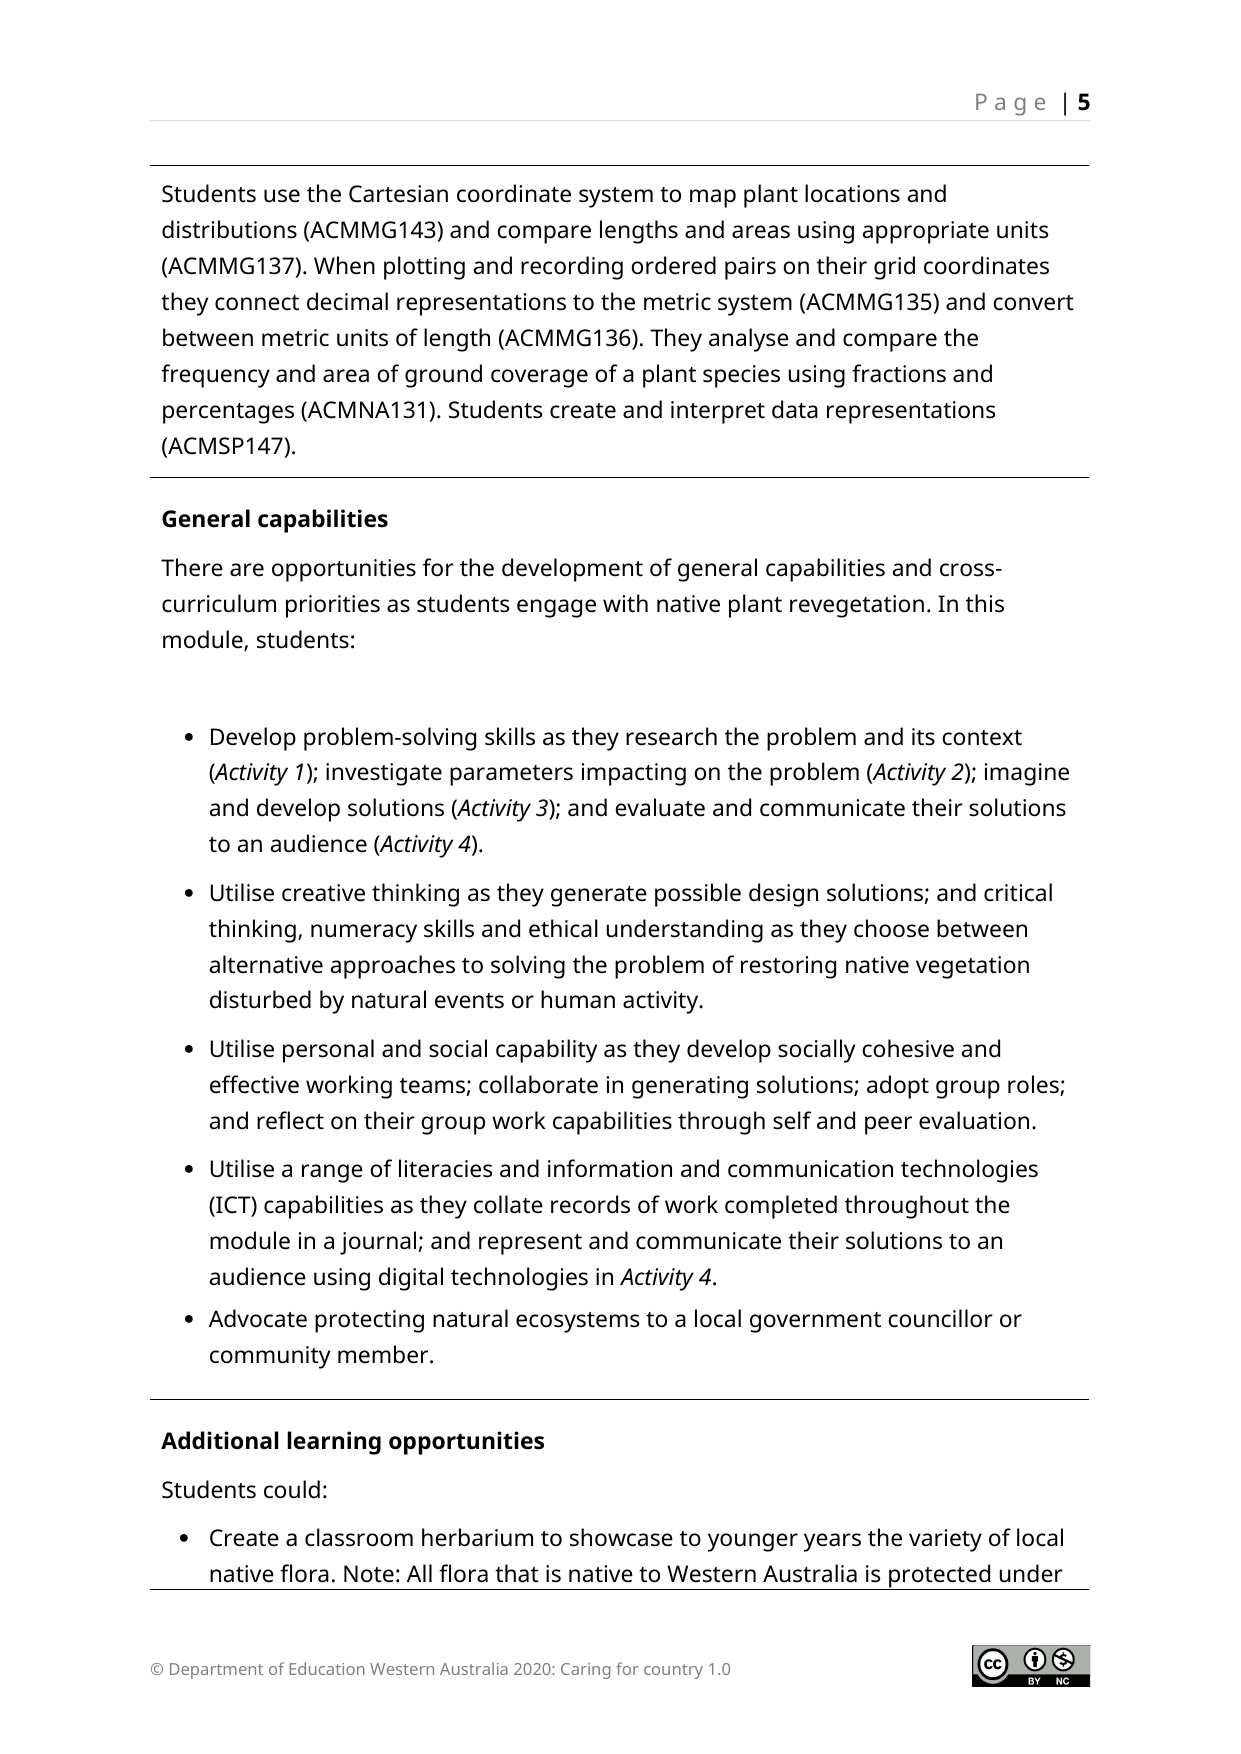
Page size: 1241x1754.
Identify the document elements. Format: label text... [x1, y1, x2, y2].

picture [972, 1645, 1091, 1687]
table_cell General capabilities There are opportunities for the development of general capabilities and cross-curriculum priorities as students engage with native plant revegetation. In this module, students: Develop problem-solving skills as they research the problem and its context (Activity 1); investigate parameters impacting on the problem (Activity 2); imagine and develop solutions (Activity 3); and evaluate and communicate their solutions to an audience (Activity 4). Utilise creative thinking as they generate possible design solutions; and critical thinking, numeracy skills and ethical understanding as they choose between alternative approaches to solving the problem of restoring native vegetation disturbed by natural events or human activity. Utilise personal and social capability as they develop socially cohesive and effective working teams; collaborate in generating solutions; adopt group roles; and reflect on their group work capabilities through self and peer evaluation. Utilise a range of literacies and information and communication technologies (ICT) capabilities as they collate records of work completed throughout the module in a journal; and represent and communicate their solutions to an audience using digital technologies in Activity 4. Advocate protecting natural ecosystems to a local government councillor or community member. [150, 478, 1089, 1399]
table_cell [150, 1400, 1089, 1589]
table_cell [150, 166, 1089, 477]
